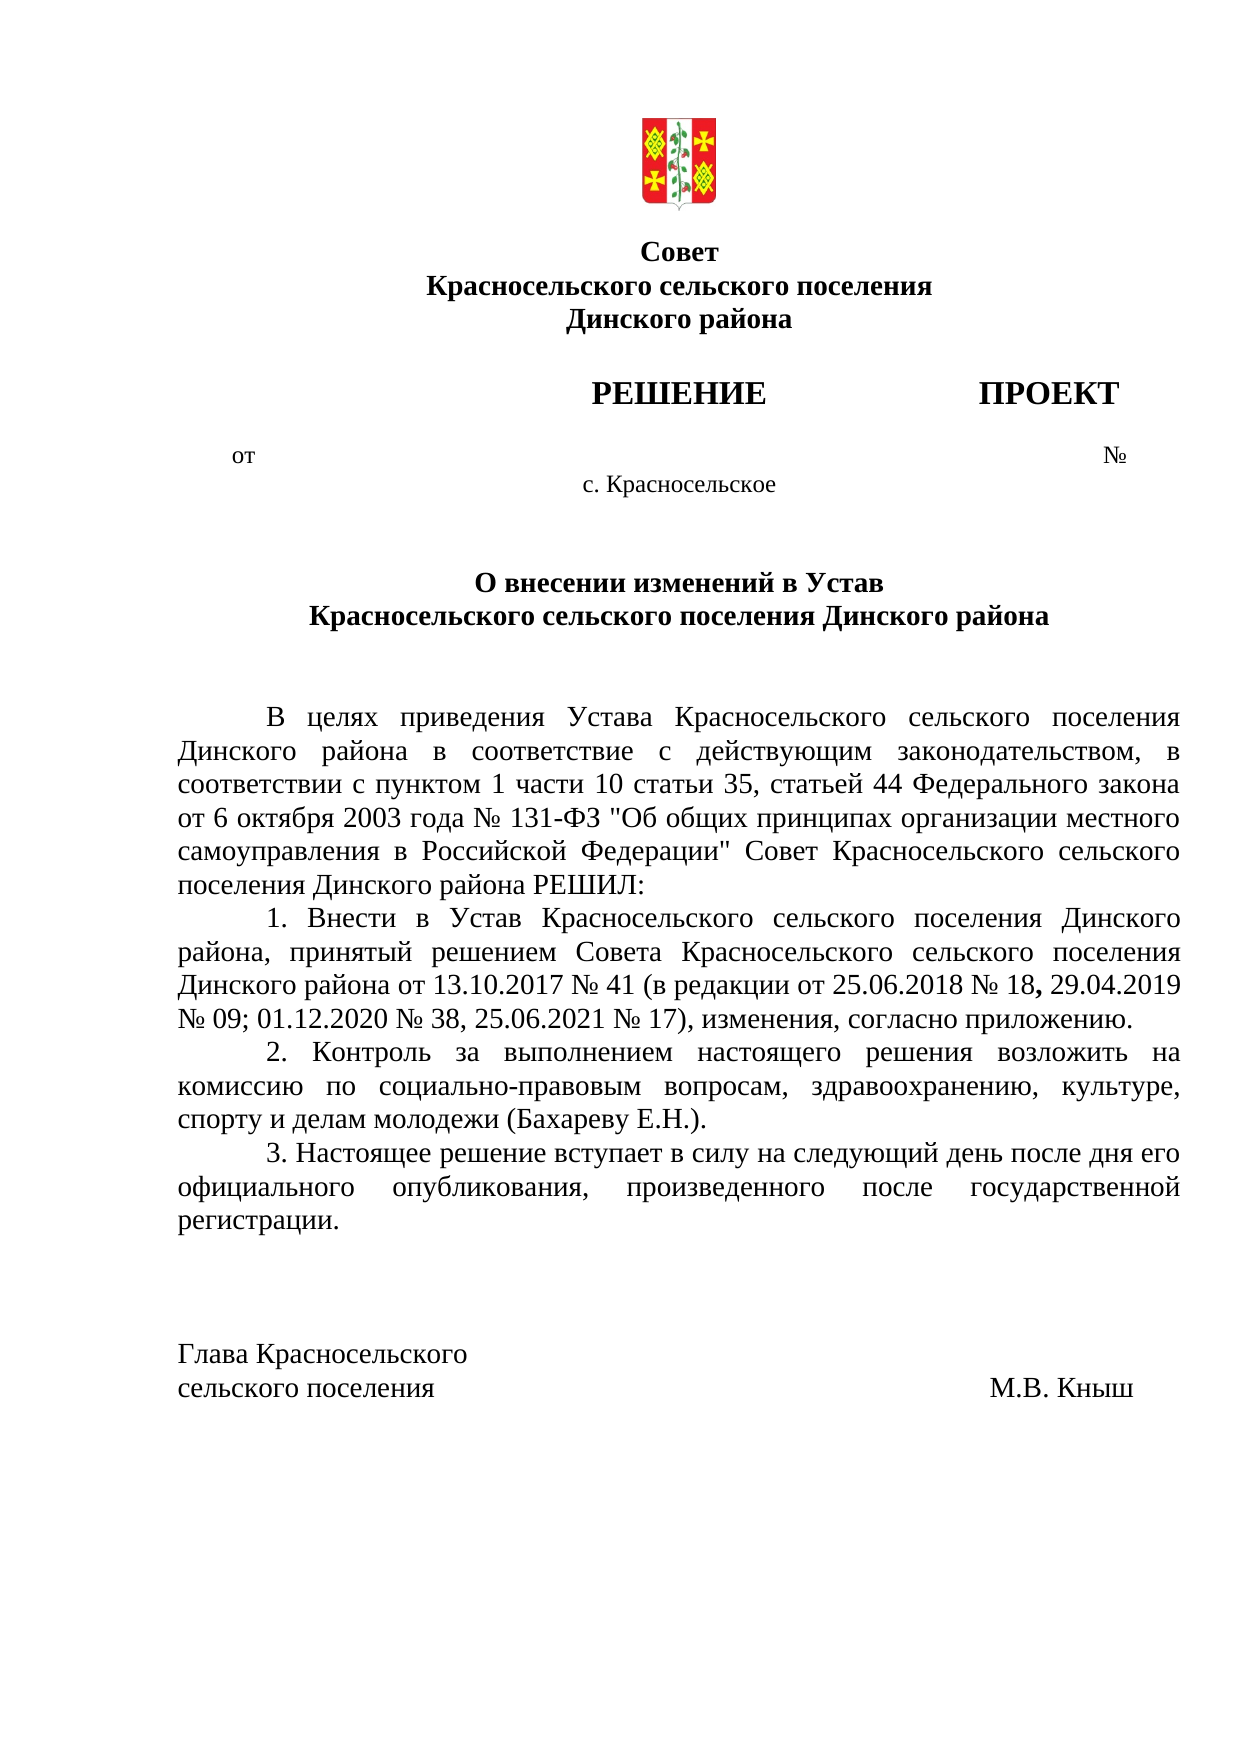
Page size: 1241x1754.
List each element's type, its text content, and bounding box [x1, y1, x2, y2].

text Красносельского сельского поселения Динского района [177, 598, 1181, 632]
text сельского поселения М.В. Кныш [177, 1370, 1181, 1403]
text Совет Красносельского сельского поселения [177, 234, 1181, 301]
text 3. Настоящее решение вступает в силу на следующий день после дня его официального опубликования, произведенного после государственной регистрации. [177, 1135, 1181, 1236]
text 1. Внести в Устав Красносельского сельского поселения Динского района, принятый решением Совета Красносельского сельского поселения Динского района от 13.10.2017 № 41 (в редакции от 25.06.2018 № 18, 29.04.2019 № 09; 01.12.2020 № 38, 25.06.2021 № 17), изменения, согласно приложению. [177, 900, 1181, 1034]
text 2. Контроль за выполнением настоящего решения возложить на комиссию по социально-правовым вопросам, здравоохранению, культуре, спорту и делам молодежи (Бахареву Е.Н.). [177, 1034, 1181, 1135]
text В целях приведения Устава Красносельского сельского поселения Динского района в соответствие с действующим законодательством, в соответствии с пунктом 1 части 10 статьи 35, статьей 44 Федерального закона от 6 октября 2003 года № 131-ФЗ "Об общих принципах организации местного самоуправления в Российской Федерации" Совет Красносельского сельского поселения Динского района РЕШИЛ: [177, 699, 1181, 900]
text с. Красносельское [177, 469, 1181, 498]
text О внесении изменений в Устав [177, 565, 1181, 598]
text Глава Красносельского [177, 1336, 1181, 1370]
picture [642, 118, 716, 211]
text РЕШЕНИЕ ПРОЕКТ [177, 373, 1181, 412]
text от № [177, 440, 1181, 469]
text Динского района [177, 301, 1181, 335]
